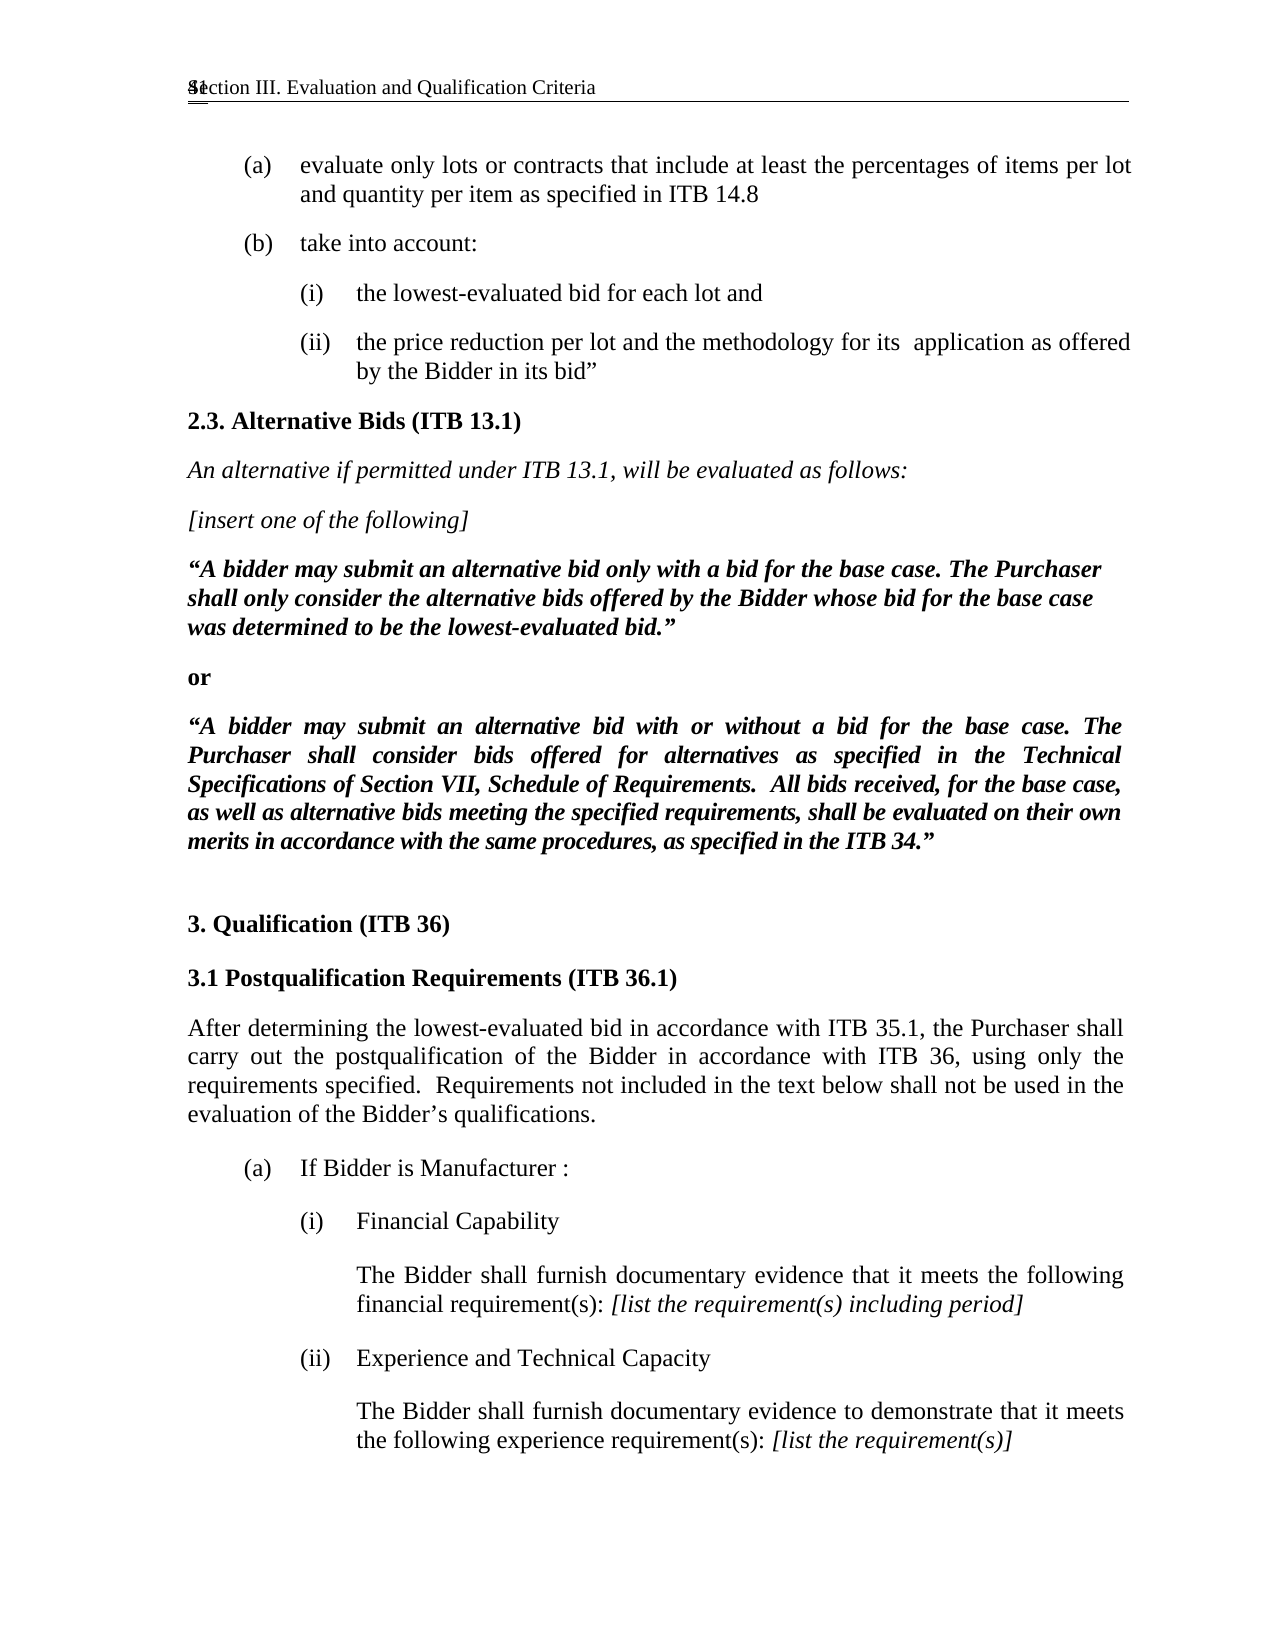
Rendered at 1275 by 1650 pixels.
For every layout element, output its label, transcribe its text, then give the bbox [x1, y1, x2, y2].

text (b) take into account: [244, 228, 1125, 257]
text [insert one of the following] [187, 505, 1125, 534]
text “A bidder may submit an alternative bid with or without a bid for the base case. The Purchaser shall consider bids offered for alternatives as specified in the Technical Specifications of Section VII, Schedule of Requirements. All bids received, for the base case, as well as alternative bids meeting the specified requirements, shall be evaluated on their own merits in accordance with the same procedures, as specified in the ITB 34.” [187, 711, 1125, 855]
text “A bidder may submit an alternative bid only with a bid for the base case. The Purchaser shall only consider the alternative bids offered by the Bidder whose bid for the base case was determined to be the lowest-evaluated bid.” [187, 554, 1125, 641]
text (ii) the price reduction per lot and the methodology for its application as offered by the Bidder in its bid” [300, 327, 1132, 385]
text (a) If Bidder is Manufacturer : [244, 1153, 1125, 1181]
list the lowest-evaluated bid for each lot and [300, 278, 1132, 307]
subtitle 3. Qualification (ITB 36) [187, 909, 1125, 938]
text (i) Financial Capability [300, 1206, 1125, 1235]
text The Bidder shall furnish documentary evidence to demonstrate that it meets the following experience requirement(s): [list the requirement(s)] [356, 1396, 1125, 1454]
text An alternative if permitted under ITB 13.1, will be evaluated as follows: [187, 455, 1125, 484]
text or [187, 662, 1125, 690]
text The Bidder shall furnish documentary evidence that it meets the following financial requirement(s): [list the requirement(s) including period] [356, 1260, 1125, 1318]
text (a) evaluate only lots or contracts that include at least the percentages of items per lot and quantity per item as specified in ITB 14.8 [244, 150, 1132, 207]
text 3.1 Postqualification Requirements (ITB 36.1) [187, 963, 1125, 992]
text (ii) Experience and Technical Capacity [300, 1343, 1125, 1371]
text 2.3. Alternative Bids (ITB 13.1) [187, 406, 1125, 434]
text After determining the lowest-evaluated bid in accordance with ITB 35.1, the Purchaser shall carry out the postqualification of the Bidder in accordance with ITB 36, using only the requirements specified. Requirements not included in the text below shall not be used in the evaluation of the Bidder’s qualifications. [187, 1013, 1125, 1128]
